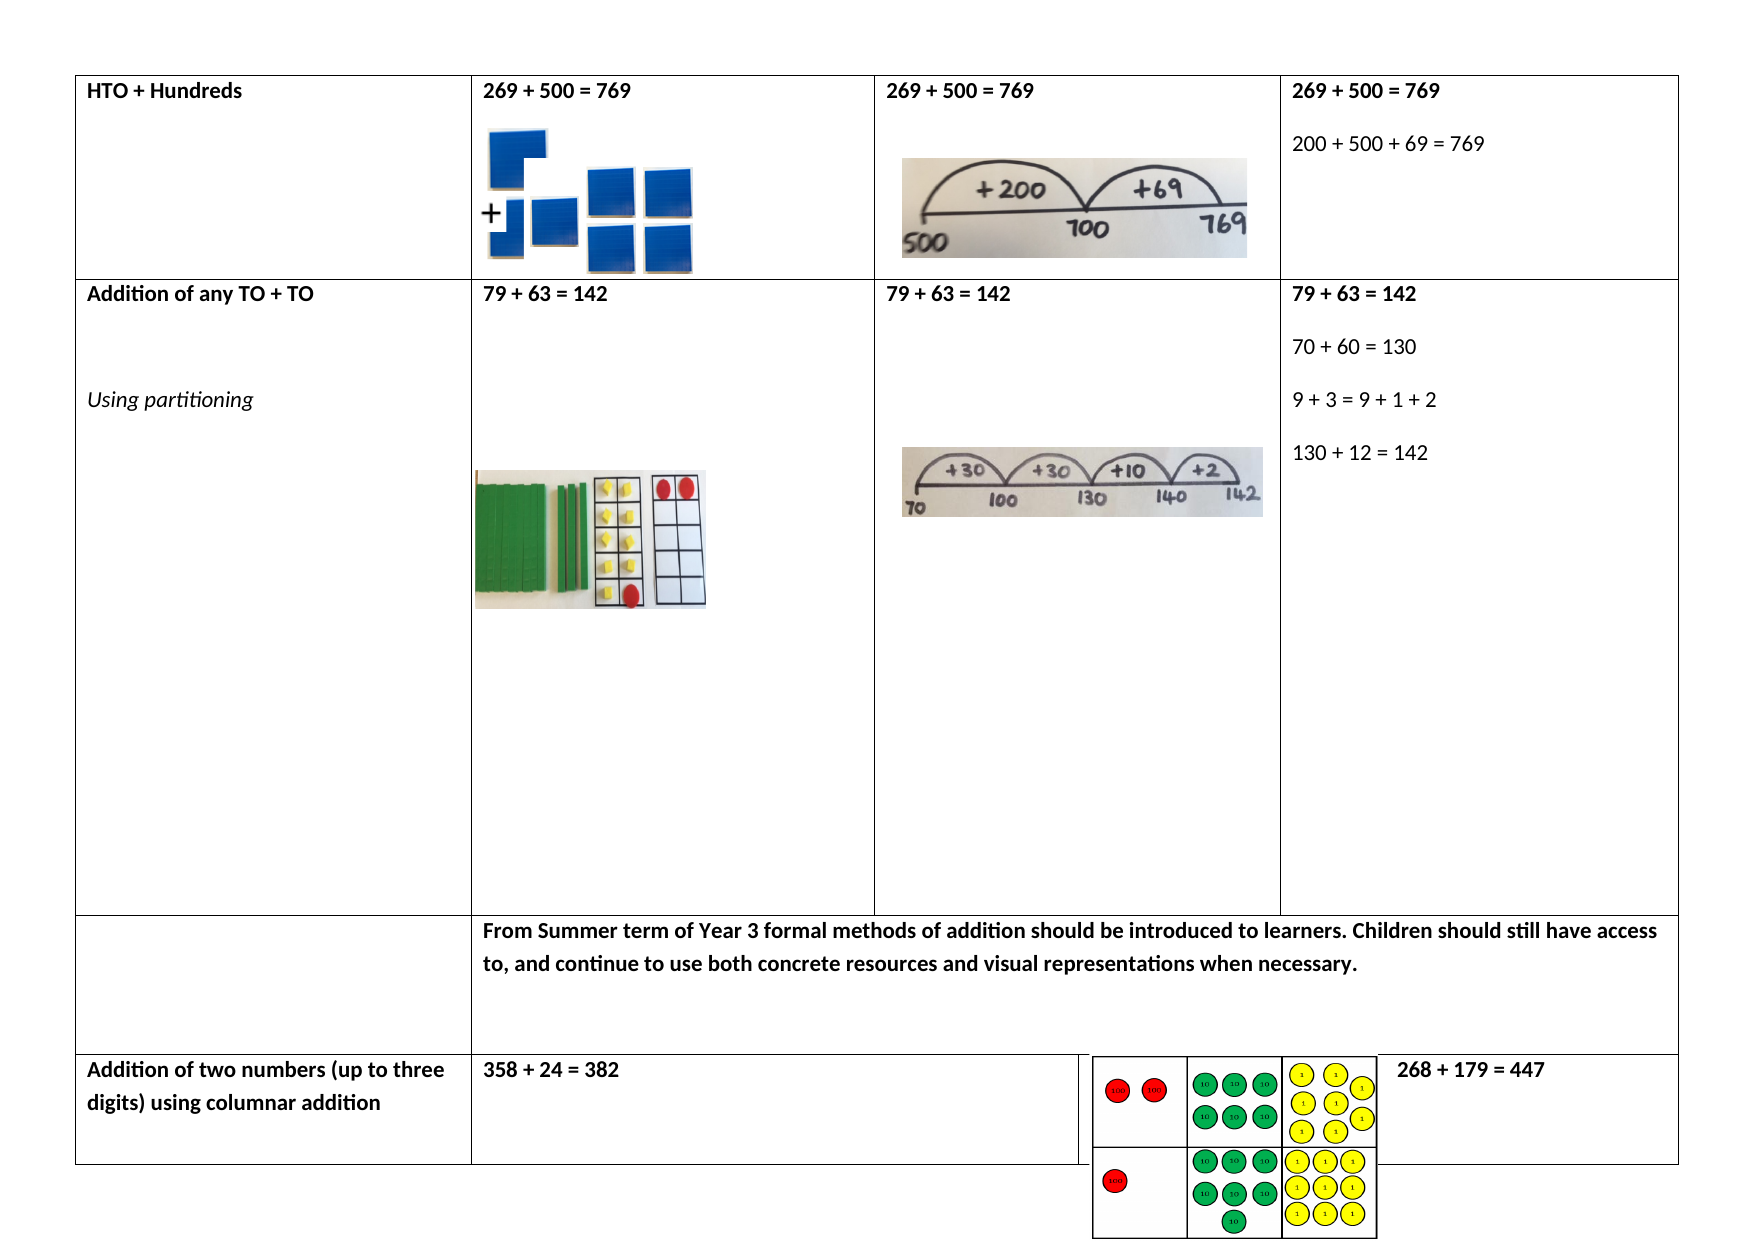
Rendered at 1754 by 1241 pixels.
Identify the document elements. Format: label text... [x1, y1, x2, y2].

table_cell 79 + 63 = 142 [875, 280, 1280, 915]
table_cell 79 + 63 = 142 70 + 60 = 130 9 + 3 = 9 + 1 + 2 130 + 12 = 142 [1281, 280, 1678, 915]
table_cell 269 + 500 = 769 200 + 500 + 69 = 769 [1281, 76, 1678, 278]
table_cell 358 + 24 = 382 [472, 1055, 1078, 1164]
picture [902, 158, 1248, 258]
table_cell [76, 916, 471, 1054]
picture [1089, 1054, 1378, 1241]
table_cell HTO + Hundreds [76, 76, 471, 278]
table_cell 269 + 500 = 769 [472, 76, 874, 278]
table_cell 79 + 63 = 142 [472, 280, 874, 915]
picture [476, 116, 694, 279]
picture [902, 447, 1263, 517]
picture [475, 470, 706, 609]
table_cell 268 + 179 = 447 [1378, 1055, 1678, 1164]
table_cell 269 + 500 = 769 [875, 76, 1280, 278]
table_cell Addition of any TO + TO Using partitioning [76, 280, 471, 915]
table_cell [76, 1055, 471, 1164]
table_cell From Summer term of Year 3 formal methods of addition should be introduced to learners. Children should still have access to, and continue to use both concrete resources and visual representations when necessary. [472, 916, 1678, 1054]
